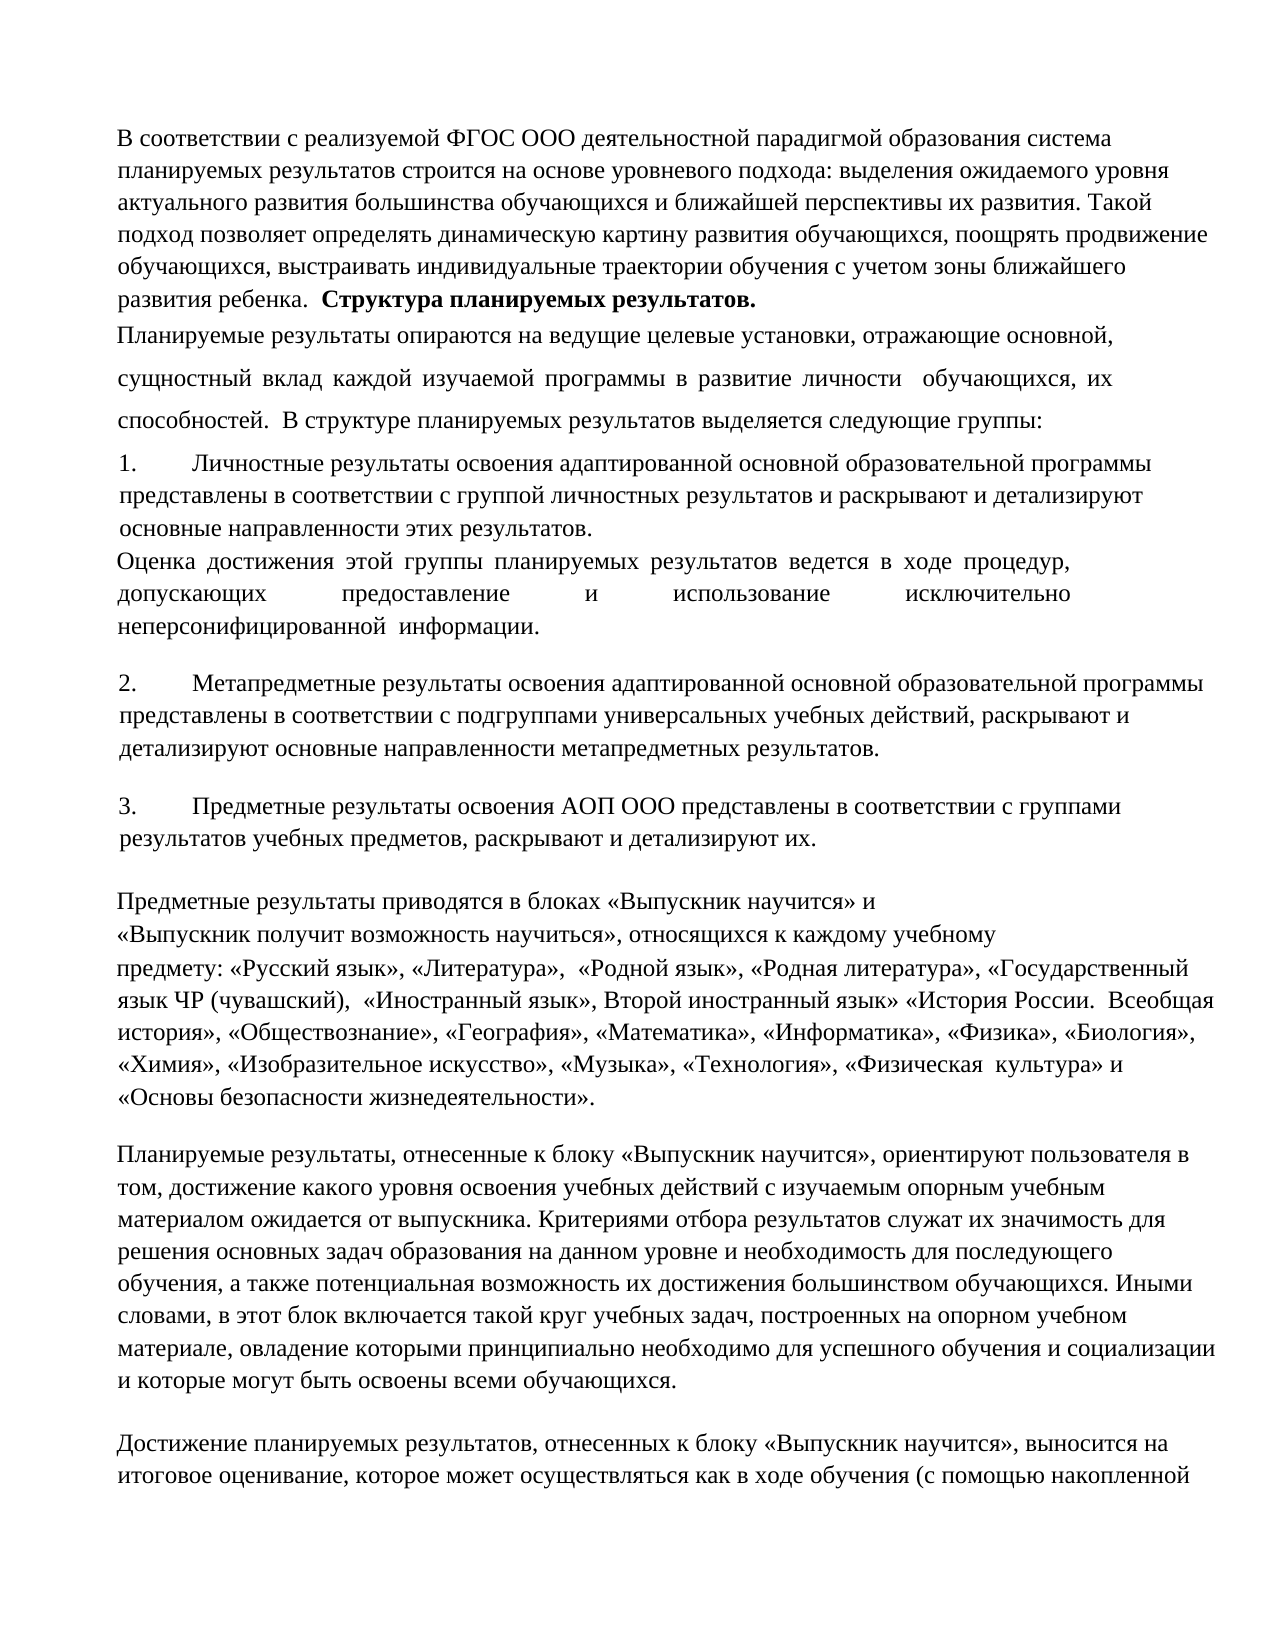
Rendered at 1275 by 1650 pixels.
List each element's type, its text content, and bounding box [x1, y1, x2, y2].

text Оценка достижения этой группы планируемых результатов ведется в ходе процедур, допускающих предоставление и использование исключительно неперсонифицированной информации. [116, 546, 1071, 639]
text предмету: «Русский язык», «Литература», «Родной язык», «Родная литература», «Государственный язык ЧР (чувашский), «Иностранный язык», Второй иностранный язык» «История России. Всеобщая история», «Обществознание», «География», «Математика», «Информатика», «Физика», «Биология», «Химия», «Изобразительное искусство», «Музыка», «Технология», «Физическая культура» и «Основы безопасности жизнедеятельности». [116, 953, 1214, 1111]
list Личностные результаты освоения адаптированной основной образовательной программы представлены в соответствии с группой личностных результатов и раскрывают и детализируют основные направленности этих результатов. [118, 448, 1221, 541]
text В соответствии с реализуемой ФГОС ООО деятельностной парадигмой образования система планируемых результатов строится на основе уровневого подхода: выделения ожидаемого уровня актуального развития большинства обучающихся и ближайшей перспективы их развития. Такой подход позволяет определять динамическую картину развития обучающихся, поощрять продвижение обучающихся, выстраивать индивидуальные траектории обучения с учетом зоны ближайшего развития ребенка. Структура планируемых результатов. [116, 123, 1209, 312]
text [116, 1428, 1221, 1489]
text Планируемые результаты, отнесенные к блоку «Выпускник научится», ориентируют пользователя в том, достижение какого уровня освоения учебных действий с изучаемым опорным учебным материалом ожидается от выпускника. Критериями отбора результатов служат их значимость для решения основных задач образования на данном уровне и необходимость для последующего обучения, а также потенциальная возможность их достижения большинством обучающихся. Иными словами, в этот блок включается такой круг учебных задач, построенных на опорном учебном материале, овладение которыми принципиально необходимо для успешного обучения и социализации и которые могут быть освоены всеми обучающихся. [116, 1139, 1221, 1393]
text Предметные результаты приводятся в блоках «Выпускник научится» и [116, 886, 1221, 915]
list Метапредметные результаты освоения адаптированной основной образовательной программы представлены в соответствии с подгруппами универсальных учебных действий, раскрывают и детализируют основные направленности метапредметных результатов. [118, 668, 1221, 761]
text «Выпускник получит возможность научиться», относящихся к каждому учебному [116, 919, 1221, 948]
list Предметные результаты освоения АОП ООО представлены в соответствии с группами результатов учебных предметов, раскрывают и детализируют их. [118, 791, 1221, 852]
text Планируемые результаты опираются на ведущие целевые установки, отражающие основной, сущностный вклад каждой изучаемой программы в развитие личности обучающихся, их способностей. В структуре планируемых результатов выделяется следующие группы: [116, 320, 1114, 434]
